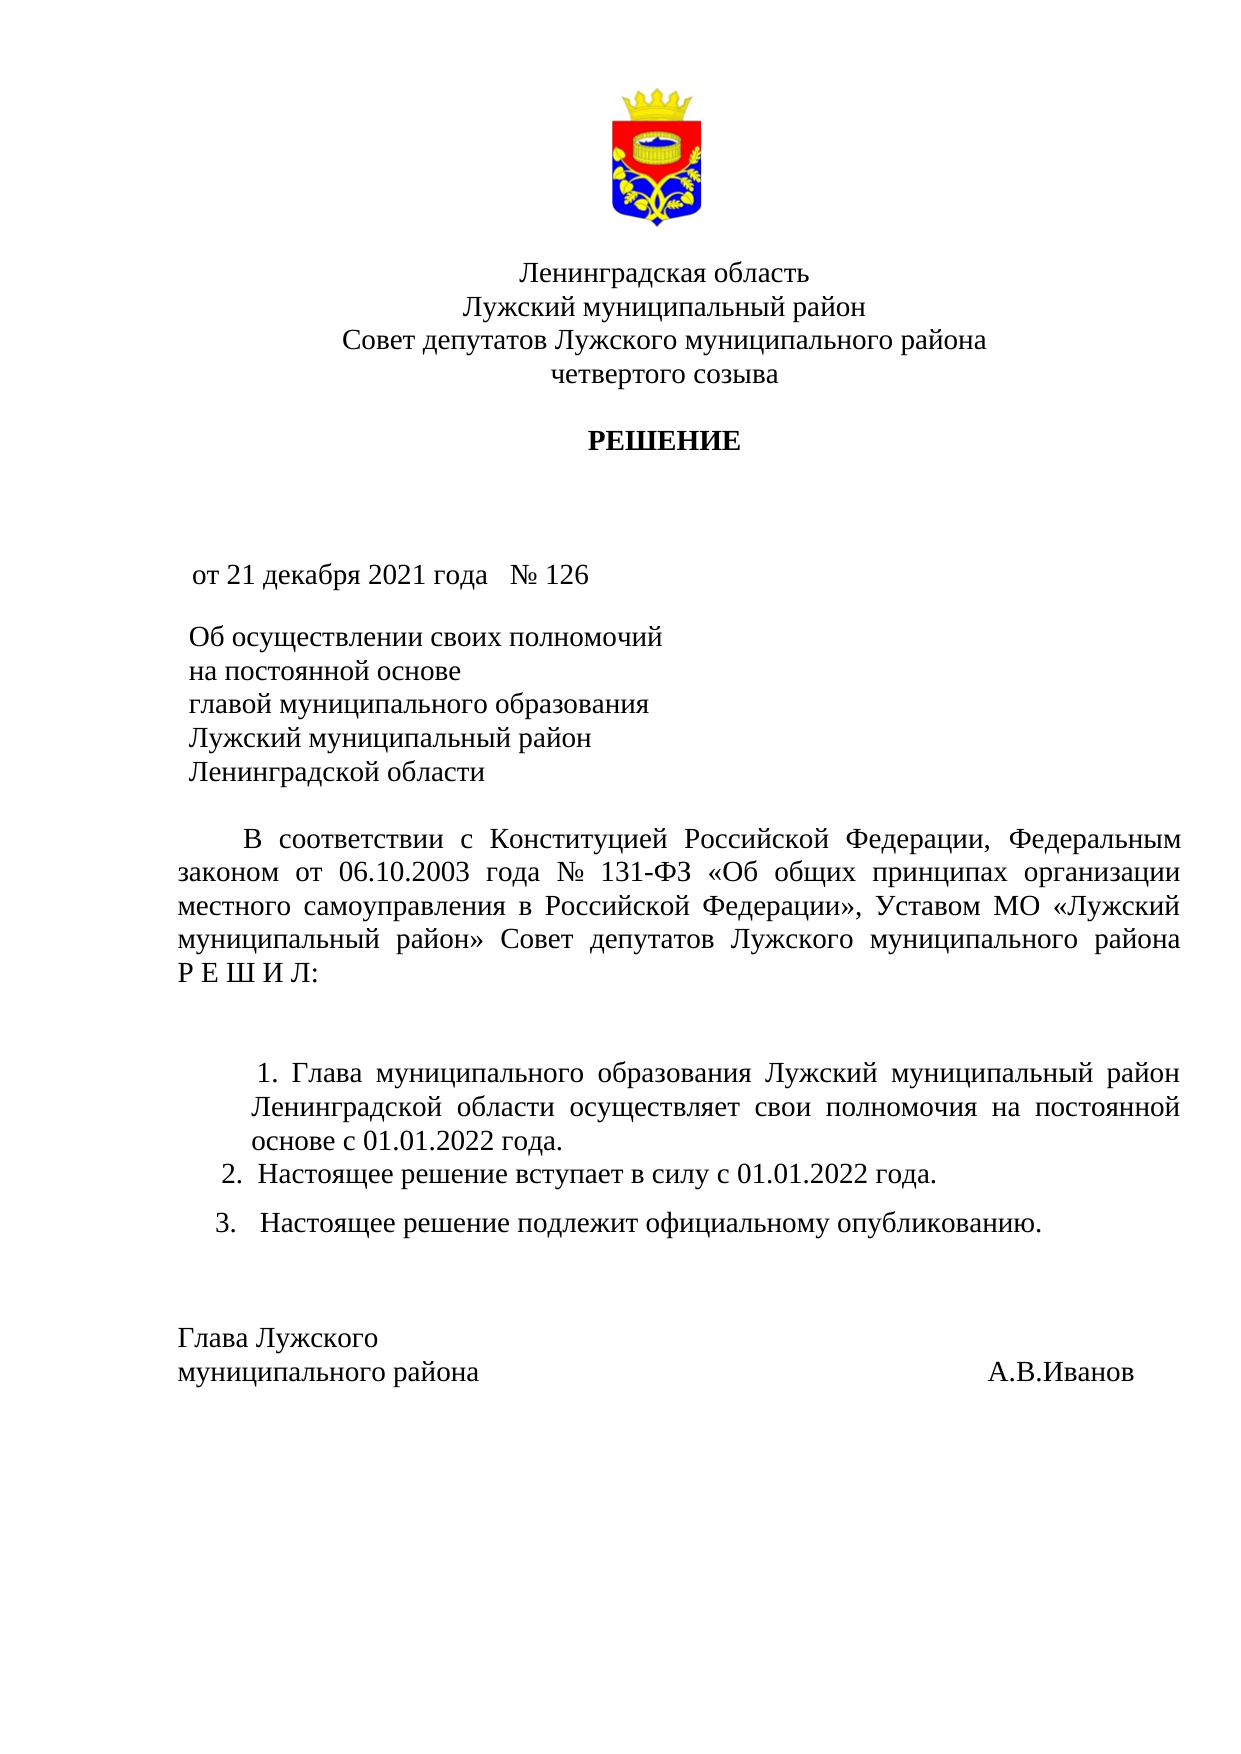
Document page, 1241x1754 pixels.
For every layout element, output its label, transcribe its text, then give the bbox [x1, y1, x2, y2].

text Совет депутатов Лужского муниципального района [177, 322, 1152, 356]
text четвертого созыва [177, 356, 1152, 389]
picture [612, 88, 702, 227]
text РЕШЕНИЕ [177, 423, 1152, 457]
text В соответствии с Конституцией Российской Федерации, Федеральным законом от 06.10.2003 года № 131-ФЗ «Об общих принципах организации местного самоуправления в Российской Федерации», Уставом МО «Лужский муниципальный район» Совет депутатов Лужского муниципального района Р Е Ш И Л: [177, 821, 1181, 988]
text 1. Глава муниципального образования Лужский муниципальный район Ленинградской области осуществляет свои полномочия на постоянной основе с 01.01.2022 года. [177, 1056, 1181, 1156]
text Глава Лужского [177, 1320, 1181, 1354]
text от 21 декабря 2021 года № 126 [177, 557, 1152, 591]
text Ленинградская область [177, 255, 1152, 289]
text Лужский муниципальный район [177, 289, 1152, 322]
list Настоящее решение подлежит официальному опубликованию. [215, 1205, 1152, 1238]
text 2. Настоящее решение вступает в силу с 01.01.2022 года. [177, 1156, 1181, 1190]
text муниципального района А.В.Иванов [177, 1354, 1181, 1387]
table_header Об осуществлении своих полномочий на постоянной основе главой муниципального образования Лужский муниципальный район Ленинградской области [177, 620, 749, 787]
